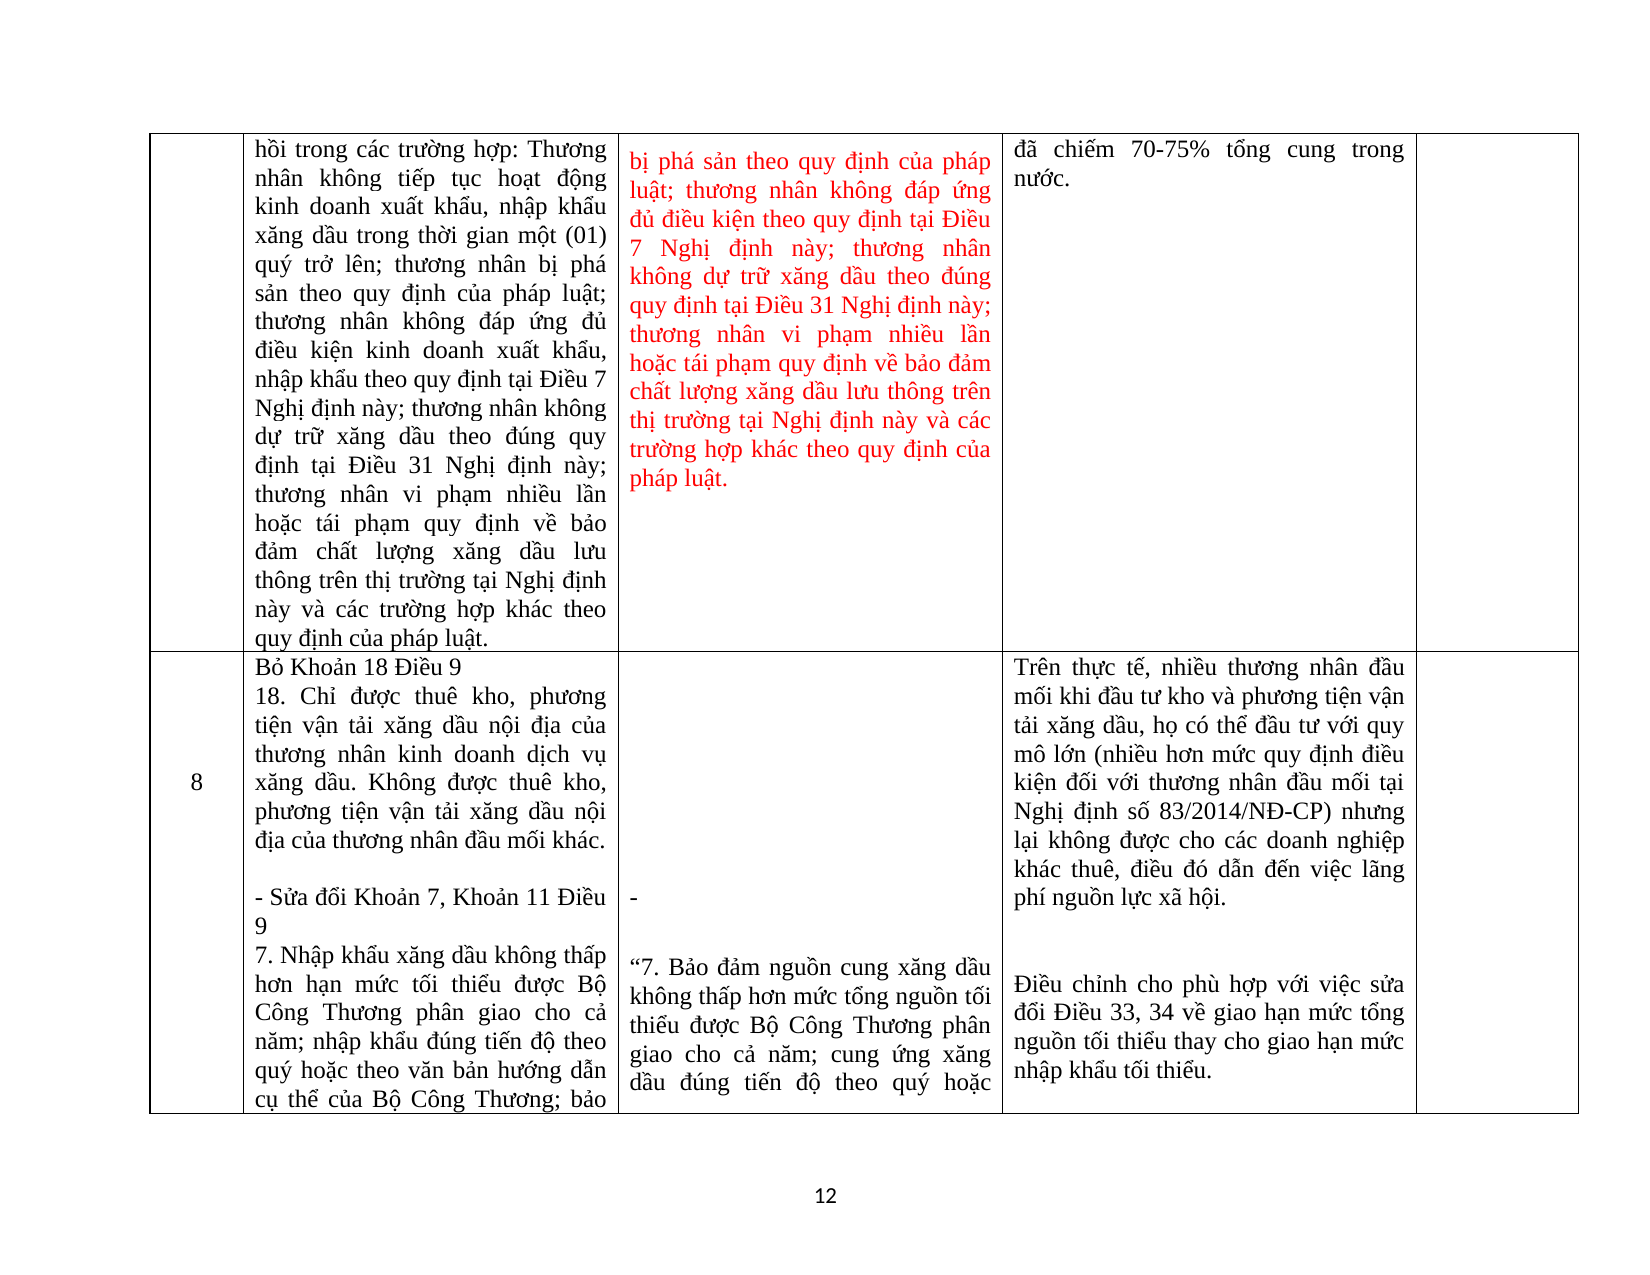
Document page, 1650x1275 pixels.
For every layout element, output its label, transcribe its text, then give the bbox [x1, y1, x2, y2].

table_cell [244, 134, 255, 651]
table_cell 7 [151, 134, 243, 651]
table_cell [244, 652, 618, 1112]
table_cell [1417, 134, 1578, 651]
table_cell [619, 652, 1002, 1112]
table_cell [1003, 134, 1416, 651]
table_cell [1003, 652, 1416, 1112]
table_cell [1417, 652, 1578, 1112]
table_cell 8 [151, 652, 243, 1112]
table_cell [619, 134, 1002, 651]
